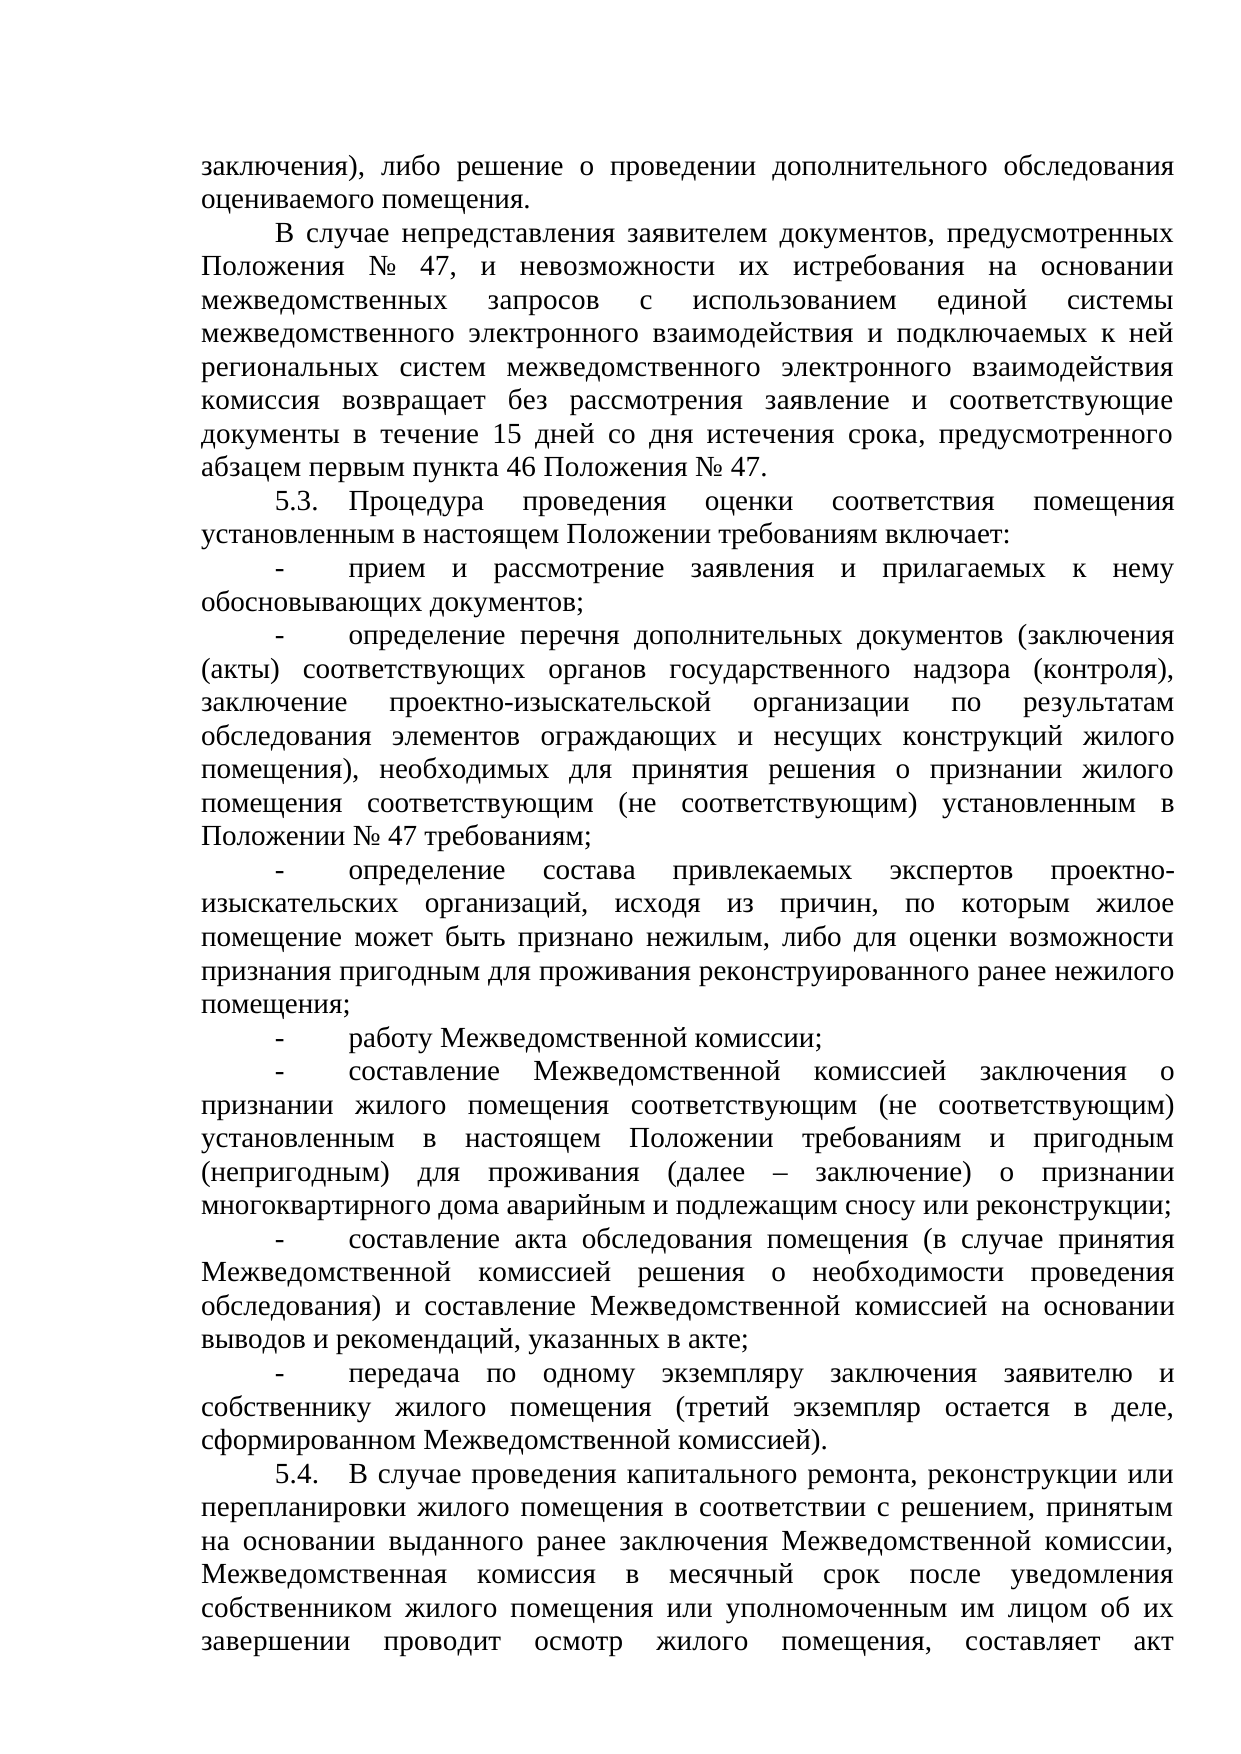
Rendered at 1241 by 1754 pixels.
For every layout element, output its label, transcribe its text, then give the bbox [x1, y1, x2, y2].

text - прием и рассмотрение заявления и прилагаемых к нему обосновывающих документов; [201, 550, 1175, 617]
text В случае непредставления заявителем документов, предусмотренных Положения № 47, и невозможности их истребования на основании межведомственных запросов с использованием единой системы межведомственного электронного взаимодействия и подключаемых к ней региональных систем межведомственного электронного взаимодействия комиссия возвращает без рассмотрения заявление и соответствующие документы в течение 15 дней со дня истечения срока, предусмотренного абзацем первым пункта 46 Положения № 47. [201, 215, 1175, 483]
text - составление акта обследования помещения (в случае принятия Межведомственной комиссией решения о необходимости проведения обследования) и составление Межведомственной комиссией на основании выводов и рекомендаций, указанных в акте; [201, 1221, 1175, 1355]
text - работу Межведомственной комиссии; [201, 1020, 1175, 1053]
text - передача по одному экземпляру заключения заявителю и собственнику жилого помещения (третий экземпляр остается в деле, сформированном Межведомственной комиссией). [201, 1355, 1175, 1456]
text - определение состава привлекаемых экспертов проектно-изыскательских организаций, исходя из причин, по которым жилое помещение может быть признано нежилым, либо для оценки возможности признания пригодным для проживания реконструированного ранее нежилого помещения; [201, 852, 1175, 1020]
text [201, 1456, 1175, 1657]
text - определение перечня дополнительных документов (заключения (акты) соответствующих органов государственного надзора (контроля), заключение проектно-изыскательской организации по результатам обследования элементов ограждающих и несущих конструкций жилого помещения), необходимых для принятия решения о признании жилого помещения соответствующим (не соответствующим) установленным в Положении № 47 требованиям; [201, 617, 1175, 852]
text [201, 148, 1175, 215]
text 5.3. Процедура проведения оценки соответствия помещения установленным в настоящем Положении требованиям включает: [201, 483, 1175, 550]
text - составление Межведомственной комиссией заключения о признании жилого помещения соответствующим (не соответствующим) установленным в настоящем Положении требованиям и пригодным (непригодным) для проживания (далее – заключение) о признании многоквартирного дома аварийным и подлежащим сносу или реконструкции; [201, 1053, 1175, 1221]
